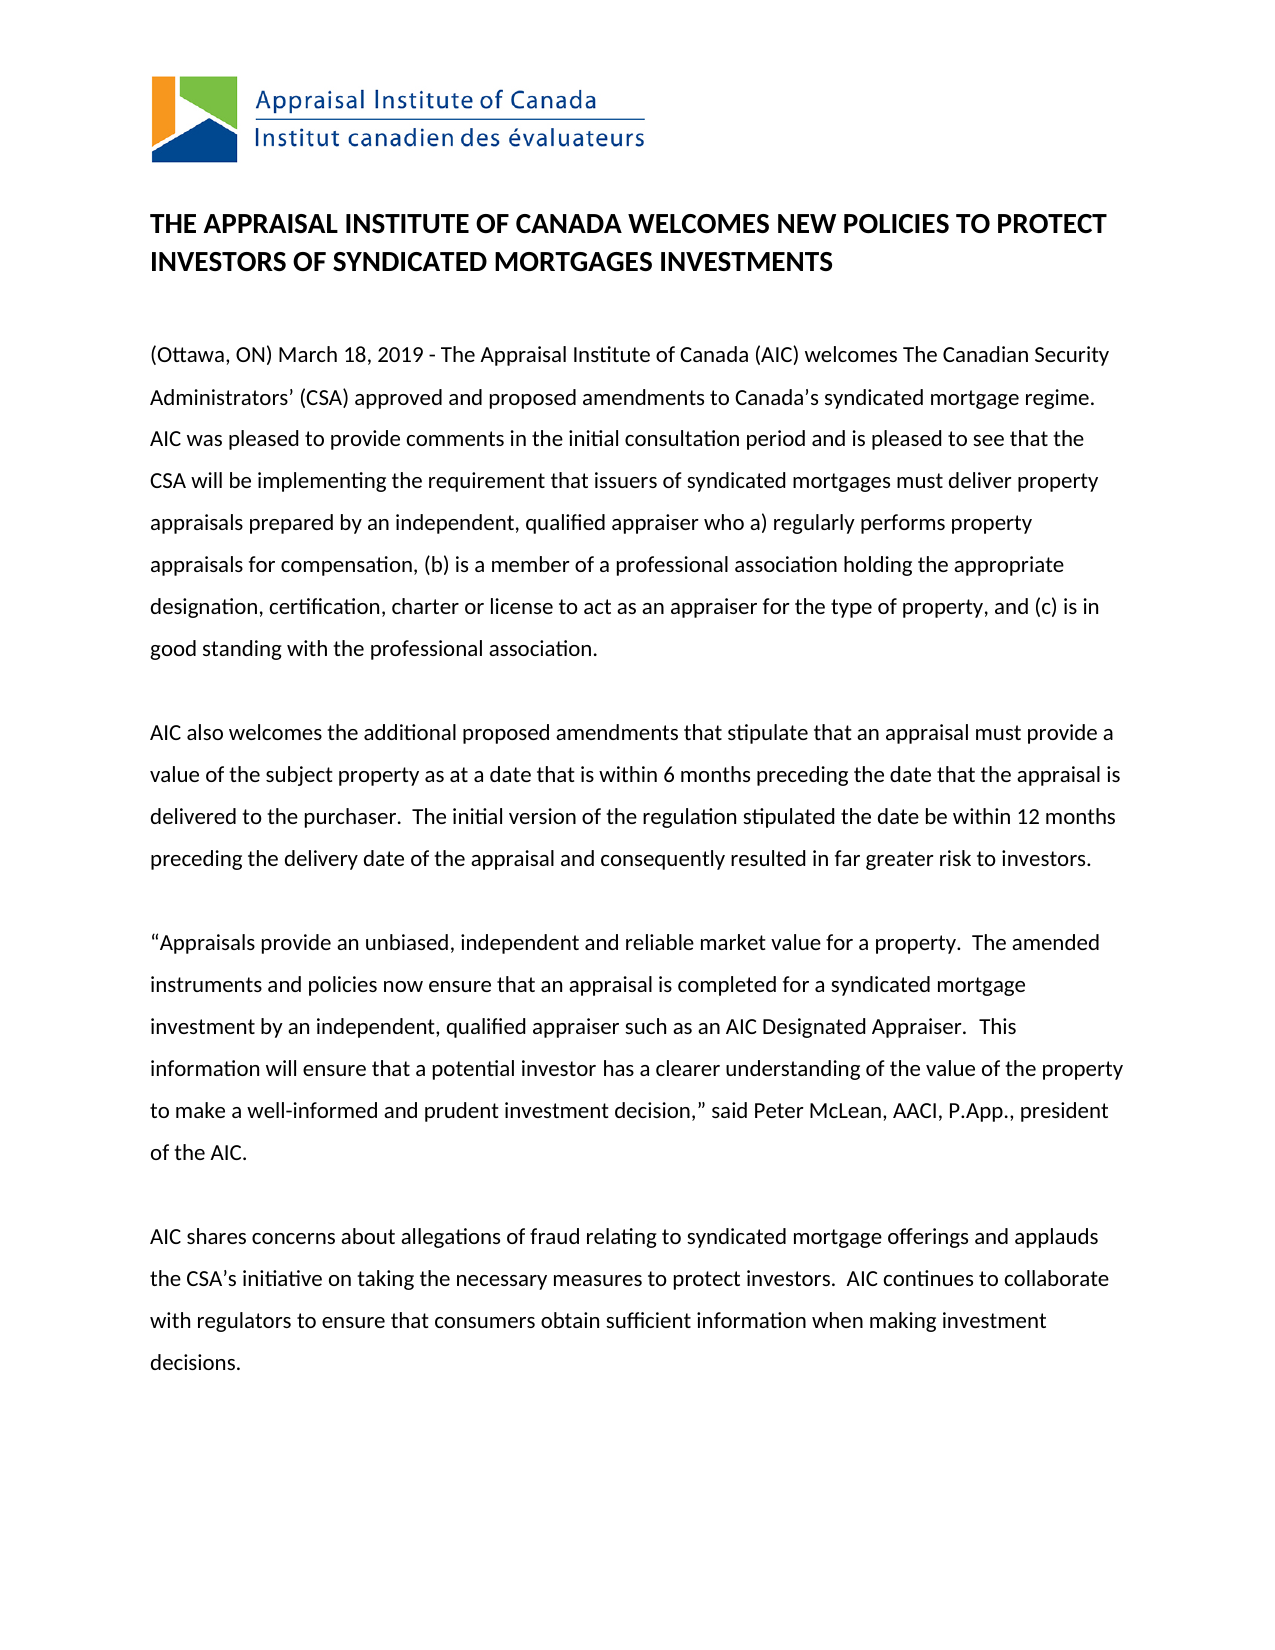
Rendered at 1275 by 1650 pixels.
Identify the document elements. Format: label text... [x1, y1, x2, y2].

text AIC also welcomes the additional proposed amendments that stipulate that an appraisal must provide a value of the subject property as at a date that is within 6 months preceding the date that the appraisal is delivered to the purchaser. The initial version of the regulation stipulated the date be within 12 months preceding the delivery date of the appraisal and consequently resulted in far greater risk to investors. [150, 718, 1125, 872]
text THE APPRAISAL INSTITUTE OF CANADA WELCOMES NEW POLICIES TO PROTECT INVESTORS OF SYNDICATED MORTGAGES INVESTMENTS [150, 205, 1125, 279]
text (Ottawa, ON) March 18, 2019 - The Appraisal Institute of Canada (AIC) welcomes The Canadian Security Administrators’ (CSA) approved and proposed amendments to Canada’s syndicated mortgage regime. AIC was pleased to provide comments in the initial consultation period and is pleased to see that the CSA will be implementing the requirement that issuers of syndicated mortgages must deliver property appraisals prepared by an independent, qualified appraiser who a) regularly performs property appraisals for compensation, (b) is a member of a professional association holding the appropriate designation, certification, charter or license to act as an appraiser for the type of property, and (c) is in good standing with the professional association. [150, 341, 1125, 662]
picture [150, 75, 647, 163]
text AIC shares concerns about allegations of fraud relating to syndicated mortgage offerings and applauds the CSA’s initiative on taking the necessary measures to protect investors. AIC continues to collaborate with regulators to ensure that consumers obtain sufficient information when making investment decisions. [150, 1222, 1125, 1376]
text “Appraisals provide an unbiased, independent and reliable market value for a property. The amended instruments and policies now ensure that an appraisal is completed for a syndicated mortgage investment by an independent, qualified appraiser such as an AIC Designated Appraiser. This information will ensure that a potential investor has a clearer understanding of the value of the property to make a well-informed and prudent investment decision,” said Peter McLean, AACI, P.App., president of the AIC. [150, 928, 1125, 1166]
